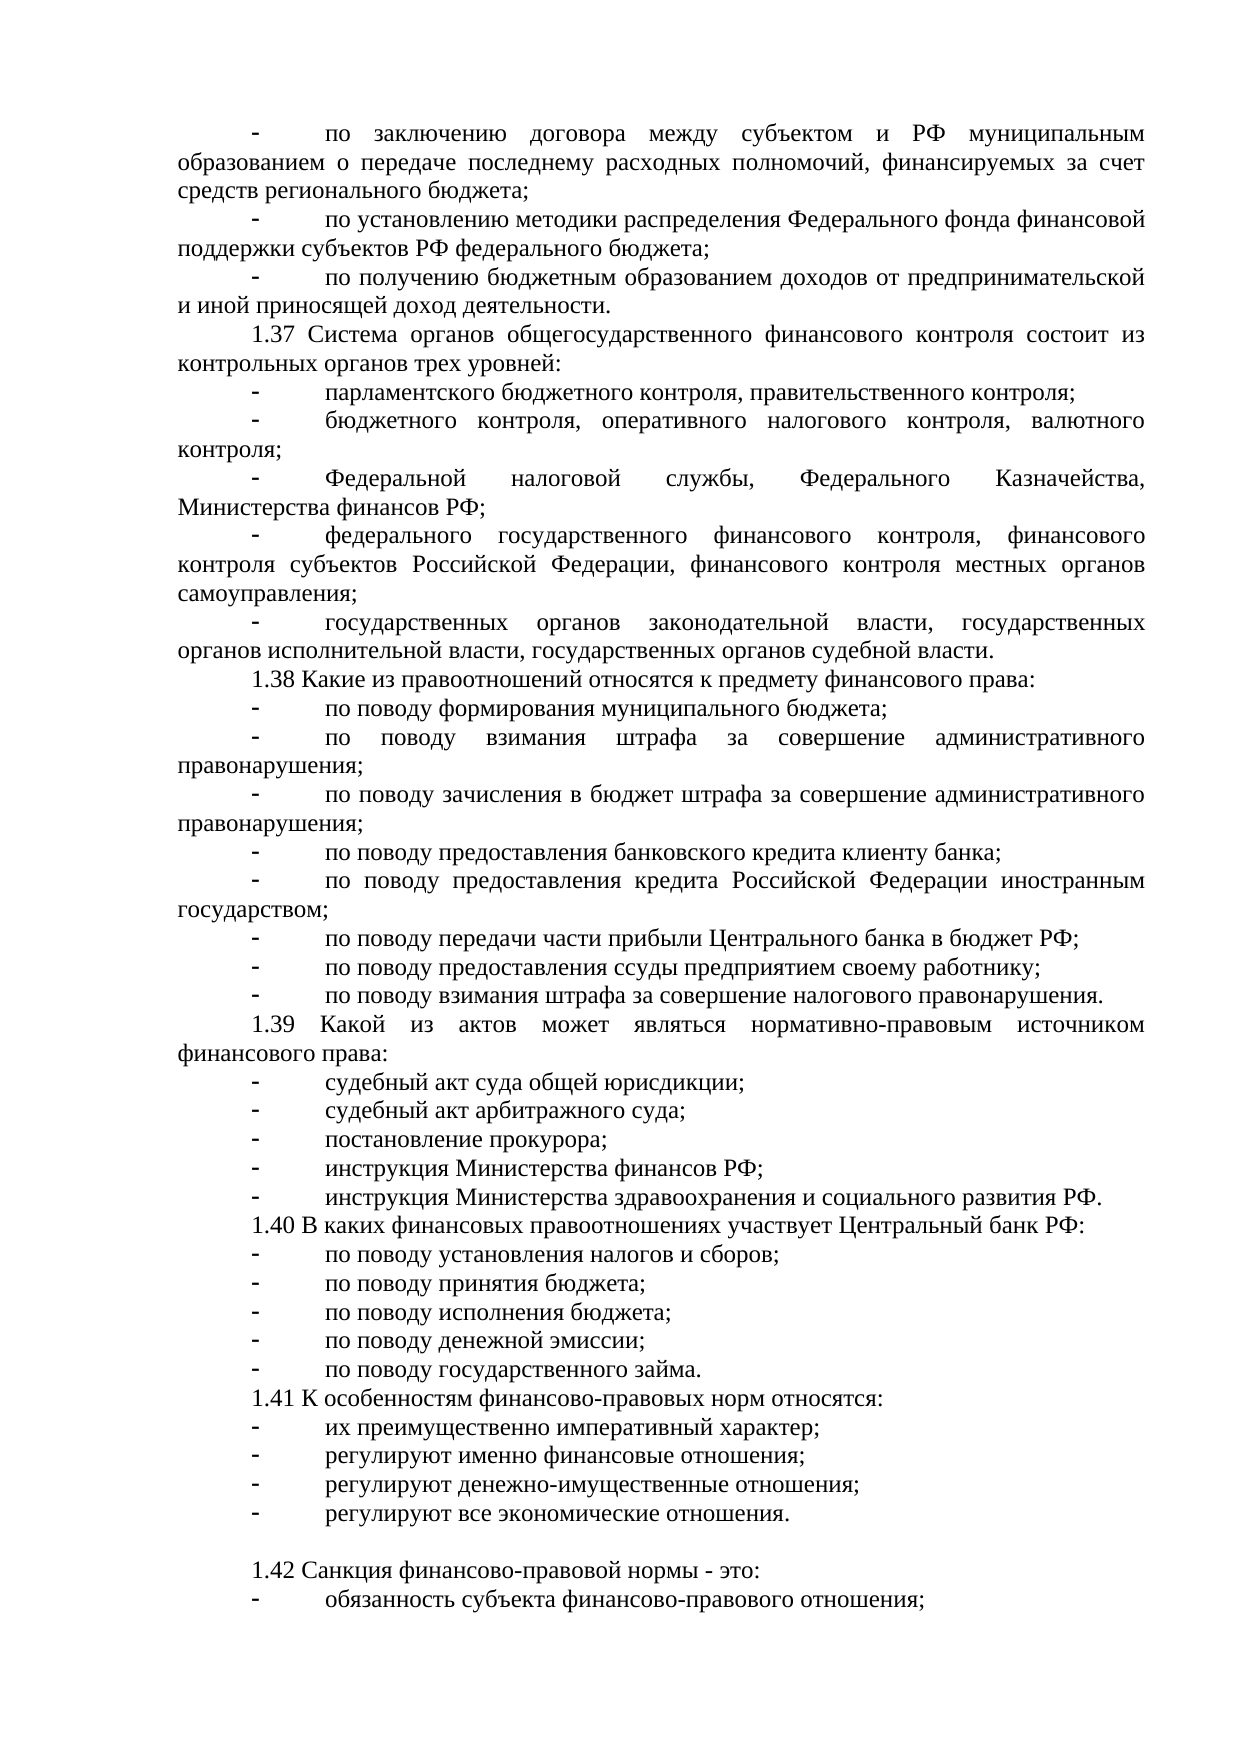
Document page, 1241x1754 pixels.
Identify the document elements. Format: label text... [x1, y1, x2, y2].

list по поводу предоставления кредита Российской Федерации иностранным государством; [177, 866, 1146, 923]
list судебный акт суда общей юрисдикции; [177, 1067, 1146, 1096]
list постановление прокурора; [177, 1124, 1146, 1153]
list инструкция Министерства здравоохранения и социального развития РФ. [177, 1182, 1146, 1211]
list парламентского бюджетного контроля, правительственного контроля; [177, 377, 1146, 406]
list бюджетного контроля, оперативного налогового контроля, валютного контроля; [177, 406, 1146, 463]
list федерального государственного финансового контроля, финансового контроля субъектов Российской Федерации, финансового контроля местных органов самоуправления; [177, 521, 1146, 607]
list по поводу взимания штрафа за совершение налогового правонарушения. [177, 981, 1146, 1009]
list по поводу взимания штрафа за совершение административного правонарушения; [177, 722, 1146, 779]
list регулируют именно финансовые отношения; [177, 1441, 1146, 1469]
text 1.41 К особенностям финансово-правовых норм относятся: [177, 1383, 1146, 1412]
list по получению бюджетным образованием доходов от предпринимательской и иной приносящей доход деятельности. [177, 262, 1146, 319]
text 1.39 Какой из актов может являться нормативно-правовым источником финансового права: [177, 1009, 1146, 1067]
text 1.40 В каких финансовых правоотношениях участвует Центральный банк РФ: [177, 1211, 1146, 1239]
list по поводу установления налогов и сборов; [177, 1239, 1146, 1268]
list регулируют все экономические отношения. [177, 1498, 1146, 1527]
list по поводу предоставления банковского кредита клиенту банка; [177, 837, 1146, 866]
list инструкция Министерства финансов РФ; [177, 1153, 1146, 1182]
list по установлению методики распределения Федерального фонда финансовой поддержки субъектов РФ федерального бюджета; [177, 204, 1146, 262]
list по поводу государственного займа. [177, 1354, 1146, 1383]
list обязанность субъекта финансово-правового отношения; [177, 1584, 1146, 1613]
list по поводу исполнения бюджета; [177, 1297, 1146, 1326]
list по поводу предоставления ссуды предприятием своему работнику; [177, 952, 1146, 981]
list по поводу принятия бюджета; [177, 1268, 1146, 1297]
list Федеральной налоговой службы, Федерального Казначейства, Министерства финансов РФ; [177, 463, 1146, 521]
text 1.38 Какие из правоотношений относятся к предмету финансового права: [177, 664, 1146, 693]
list по поводу денежной эмиссии; [177, 1326, 1146, 1354]
list по поводу передачи части прибыли Центрального банка в бюджет РФ; [177, 923, 1146, 952]
text 1.42 Санкция финансово-правовой нормы - это: [177, 1556, 1146, 1584]
list их преимущественно императивный характер; [177, 1412, 1146, 1441]
list государственных органов законодательной власти, государственных органов исполнительной власти, государственных органов судебной власти. [177, 607, 1146, 664]
list судебный акт арбитражного суда; [177, 1096, 1146, 1124]
list по поводу формирования муниципального бюджета; [177, 693, 1146, 722]
text 1.37 Система органов общегосударственного финансового контроля состоит из контрольных органов трех уровней: [177, 319, 1146, 377]
list по поводу зачисления в бюджет штрафа за совершение административного правонарушения; [177, 779, 1146, 837]
list регулируют денежно-имущественные отношения; [177, 1469, 1146, 1498]
